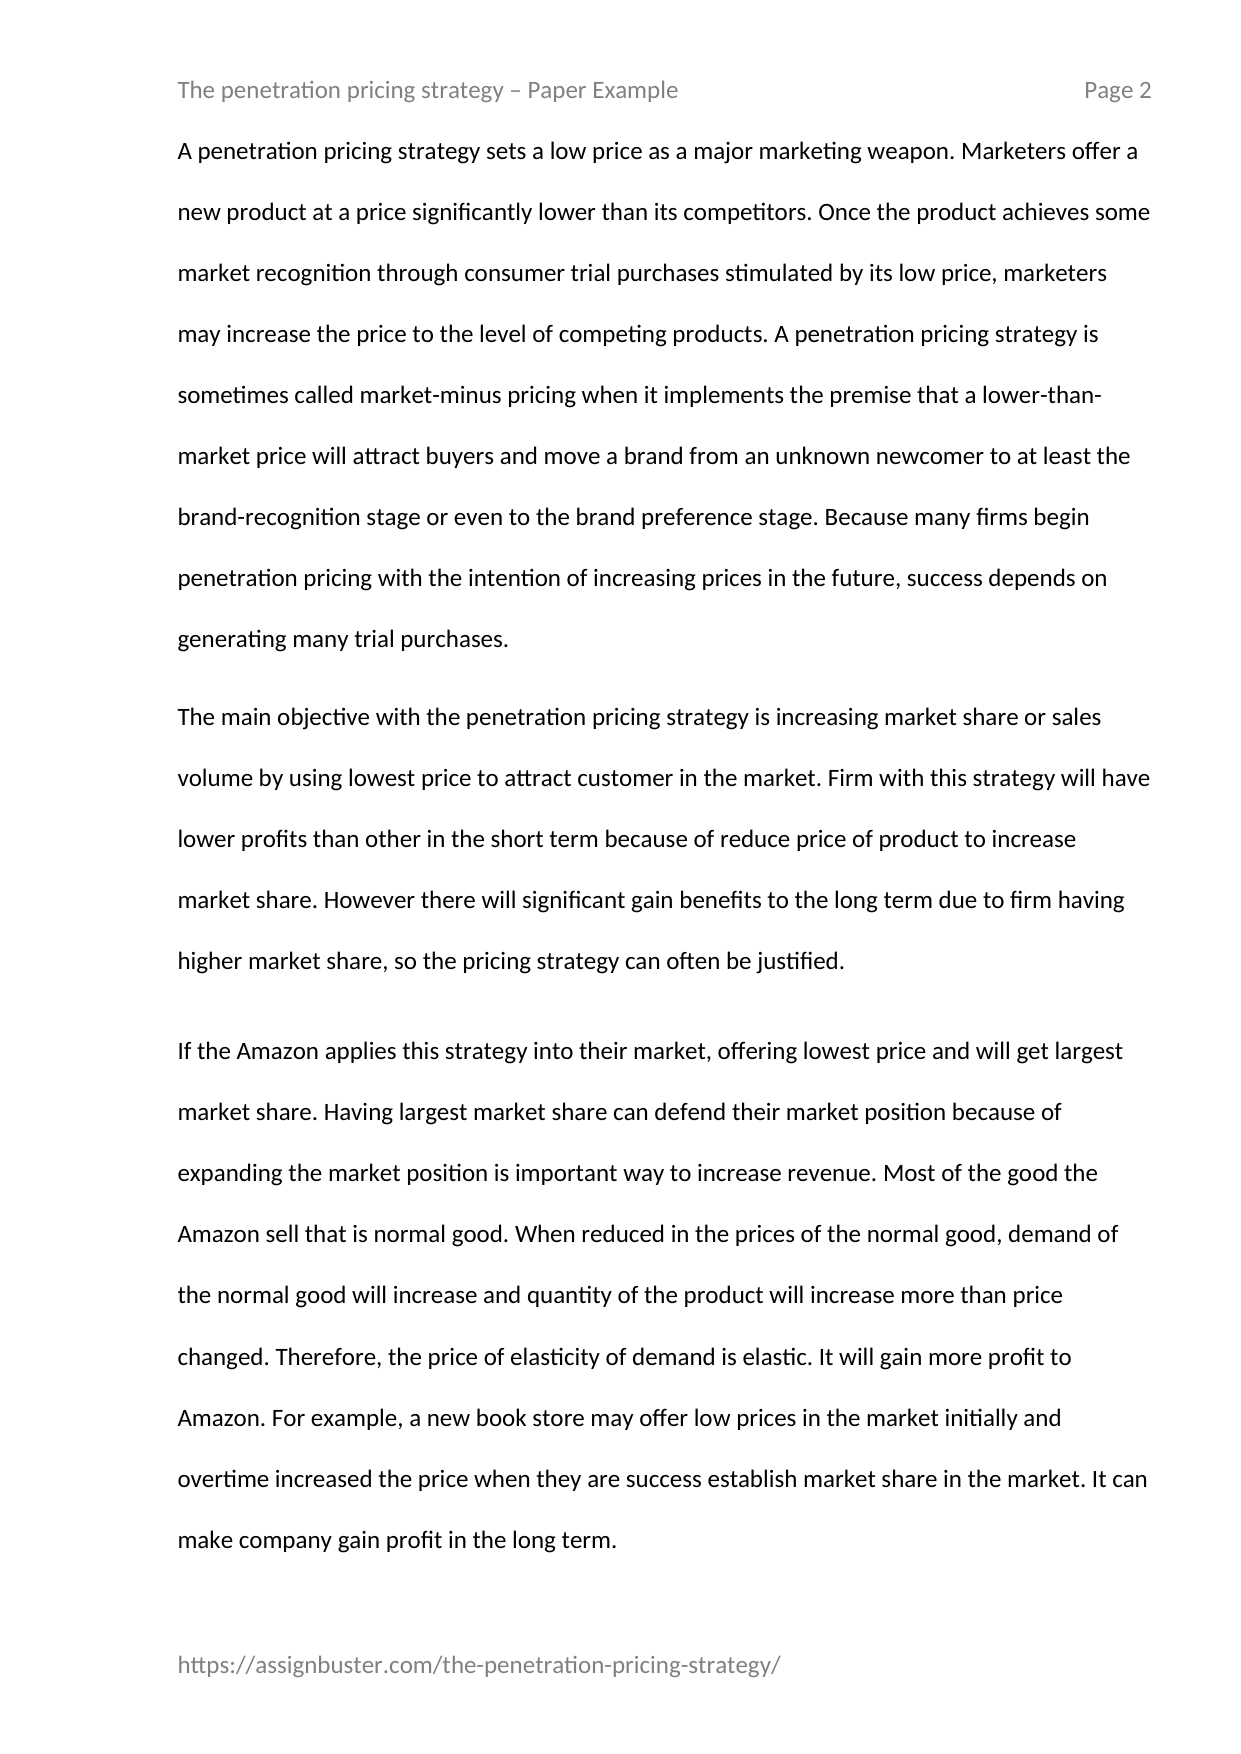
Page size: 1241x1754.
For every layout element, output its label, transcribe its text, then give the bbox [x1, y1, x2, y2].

text If the Amazon applies this strategy into their market, offering lowest price and will get largest market share. Having largest market share can defend their market position because of expanding the market position is important way to increase revenue. Most of the good the Amazon sell that is normal good. When reduced in the prices of the normal good, demand of the normal good will increase and quantity of the product will increase more than price changed. Therefore, the price of elasticity of demand is elastic. It will gain more profit to Amazon. For example, a new book store may offer low prices in the market initially and overtime increased the price when they are success establish market share in the market. It can make company gain profit in the long term. [177, 1036, 1152, 1554]
text A penetration pricing strategy sets a low price as a major marketing weapon. Marketers offer a new product at a price significantly lower than its competitors. Once the product achieves some market recognition through consumer trial purchases stimulated by its low price, marketers may increase the price to the level of competing products. A penetration pricing strategy is sometimes called market-minus pricing when it implements the premise that a lower-than-market price will attract buyers and move a brand from an unknown newcomer to at least the brand-recognition stage or even to the brand preference stage. Because many firms begin penetration pricing with the intention of increasing prices in the future, success depends on generating many trial purchases. [177, 135, 1152, 654]
text The main objective with the penetration pricing strategy is increasing market share or sales volume by using lowest price to attract customer in the market. Firm with this strategy will have lower profits than other in the short term because of reduce price of product to increase market share. However there will significant gain benefits to the long term due to firm having higher market share, so the pricing strategy can often be justified. [177, 701, 1152, 976]
